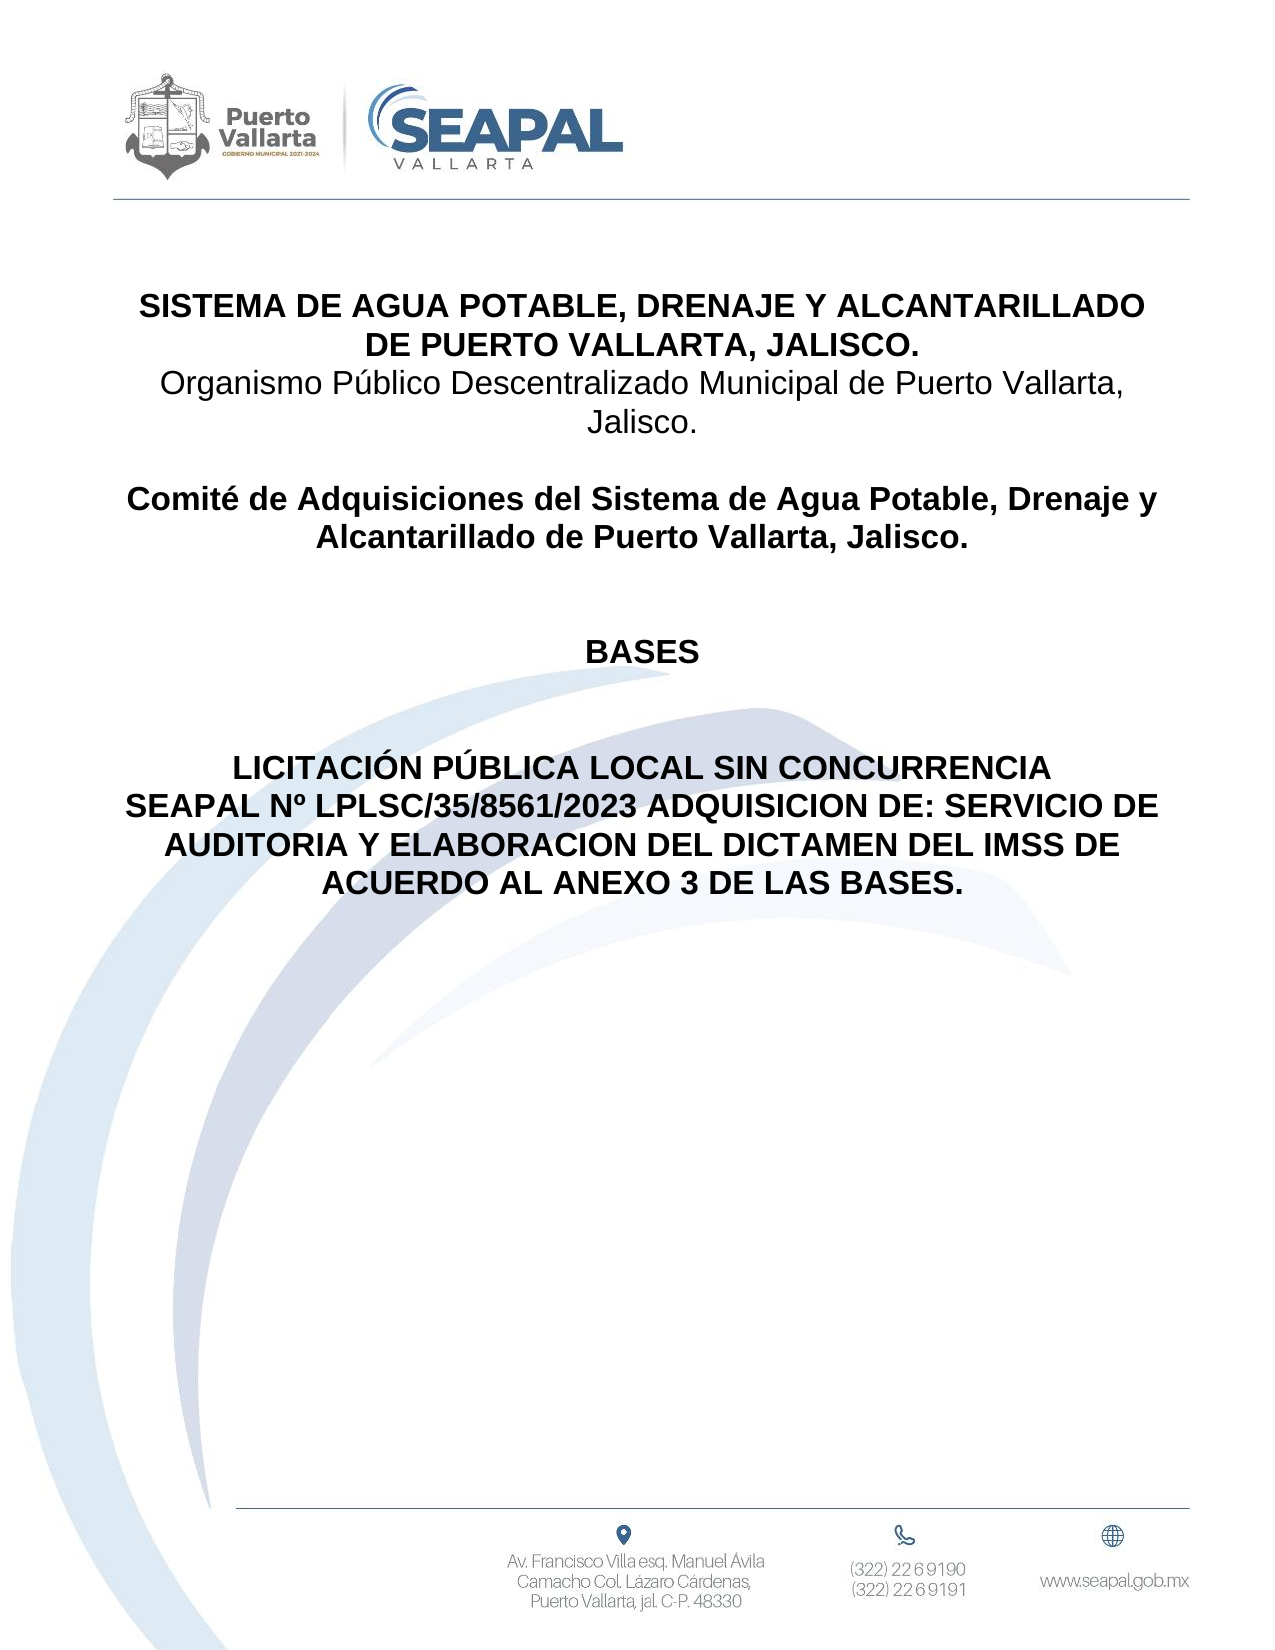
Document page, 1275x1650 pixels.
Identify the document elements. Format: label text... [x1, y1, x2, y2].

text Organismo Público Descentralizado Municipal de Puerto Vallarta, Jalisco. [118, 363, 1166, 440]
text LICITACIÓN PÚBLICA LOCAL SIN CONCURRENCIA [118, 748, 1166, 786]
text SISTEMA DE AGUA POTABLE, DRENAJE Y ALCANTARILLADO DE PUERTO VALLARTA, JALISCO. [118, 287, 1166, 363]
picture [9, 0, 1275, 1650]
text Comité de Adquisiciones del Sistema de Agua Potable, Drenaje y Alcantarillado de Puerto Vallarta, Jalisco. [118, 479, 1166, 556]
text BASES [118, 632, 1166, 671]
text SEAPAL Nº LPLSC/35/8561/2023 ADQUISICION DE: SERVICIO DE AUDITORIA Y ELABORACION DEL DICTAMEN DEL IMSS DE ACUERDO AL ANEXO 3 DE LAS BASES. [118, 786, 1166, 902]
